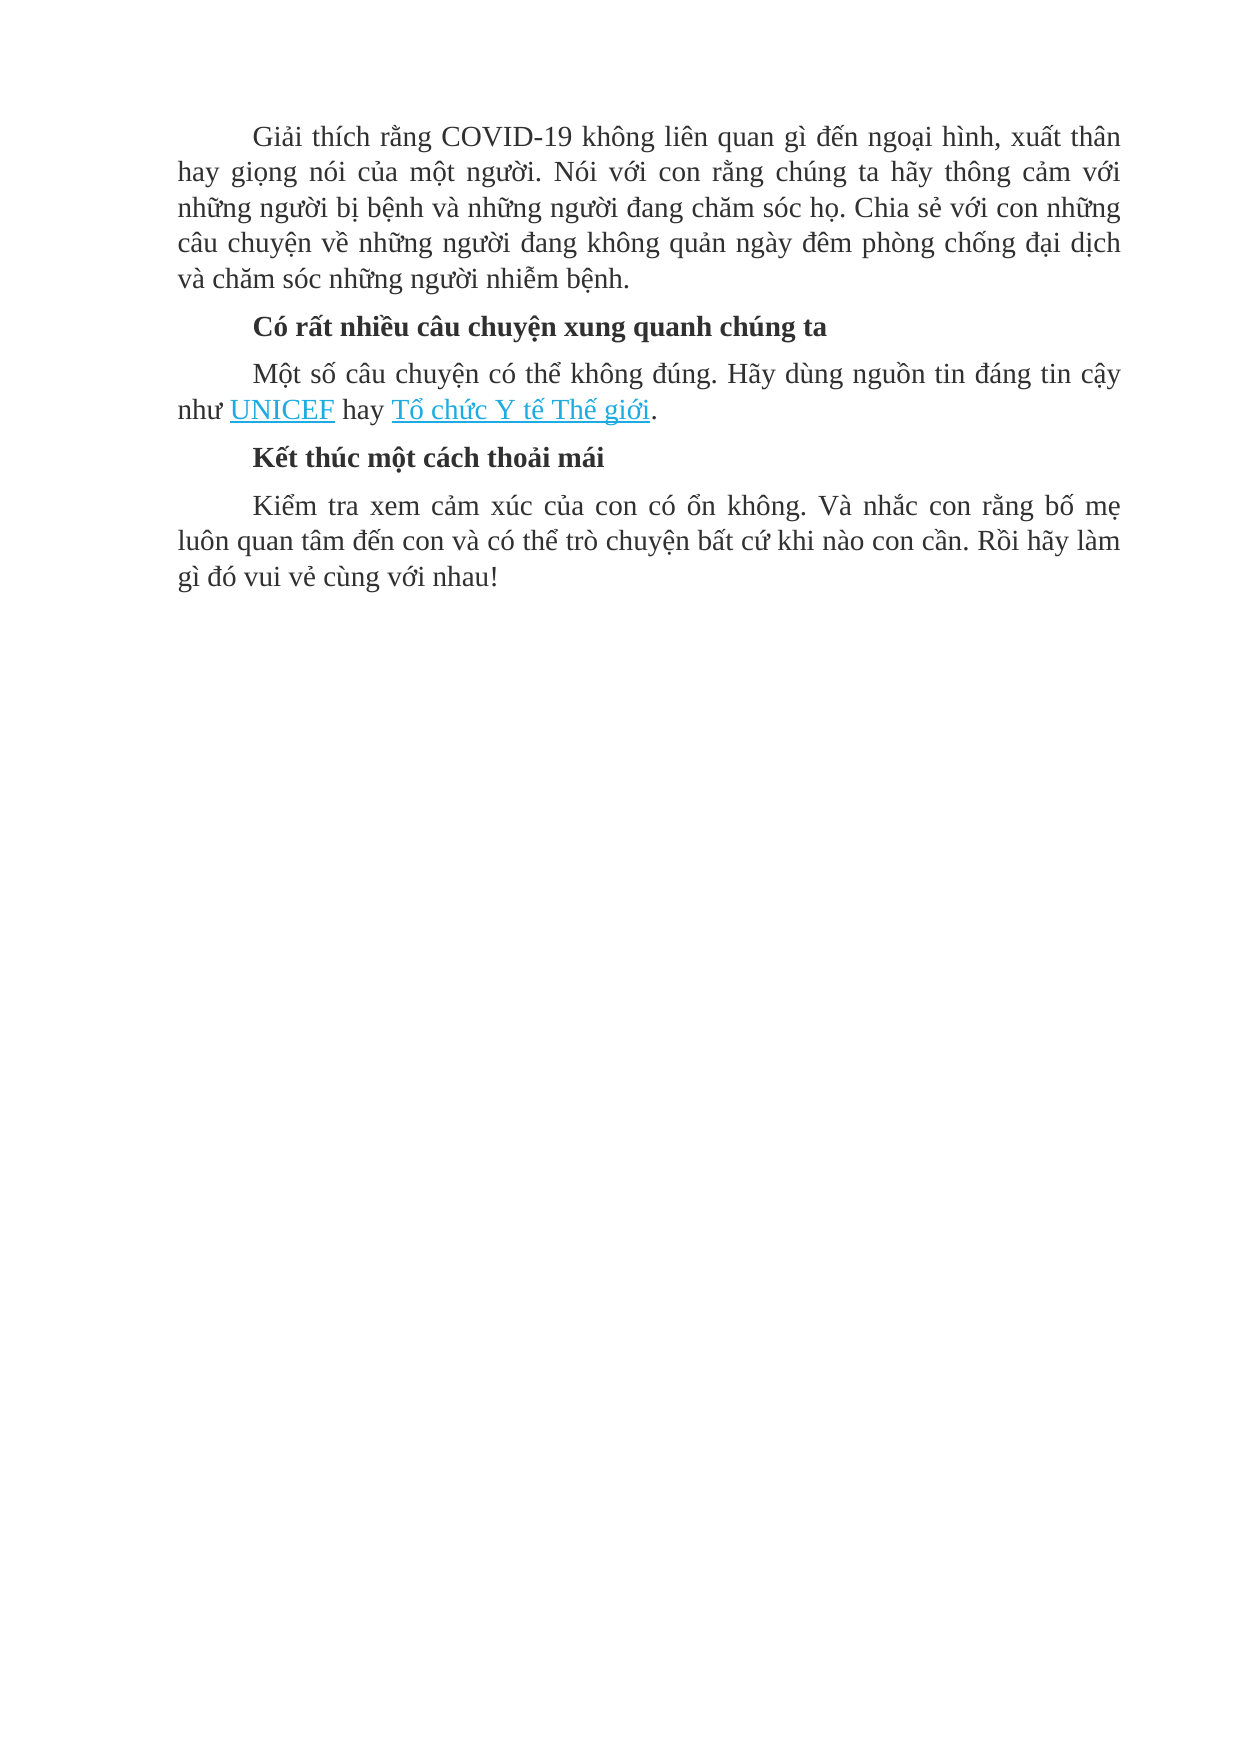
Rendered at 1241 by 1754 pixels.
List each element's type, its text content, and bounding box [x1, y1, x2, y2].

text Có rất nhiều câu chuyện xung quanh chúng ta [177, 308, 1122, 343]
text Kiểm tra xem cảm xúc của con có ổn không. Và nhắc con rằng bố mẹ luôn quan tâm đến con và có thể trò chuyện bất cứ khi nào con cần. Rồi hãy làm gì đó vui vẻ cùng với nhau! [177, 487, 1122, 593]
text Giải thích rằng COVID-19 không liên quan gì đến ngoại hình, xuất thân hay giọng nói của một người. Nói với con rằng chúng ta hãy thông cảm với những người bị bệnh và những người đang chăm sóc họ. Chia sẻ với con những câu chuyện về những người đang không quản ngày đêm phòng chống đại dịch và chăm sóc những người nhiễm bệnh. [177, 118, 1122, 295]
text Kết thúc một cách thoải mái [177, 439, 1122, 474]
text Một số câu chuyện có thể không đúng. Hãy dùng nguồn tin đáng tin cậy như UNICEF hay Tổ chức Y tế Thế giới. [177, 356, 1122, 426]
